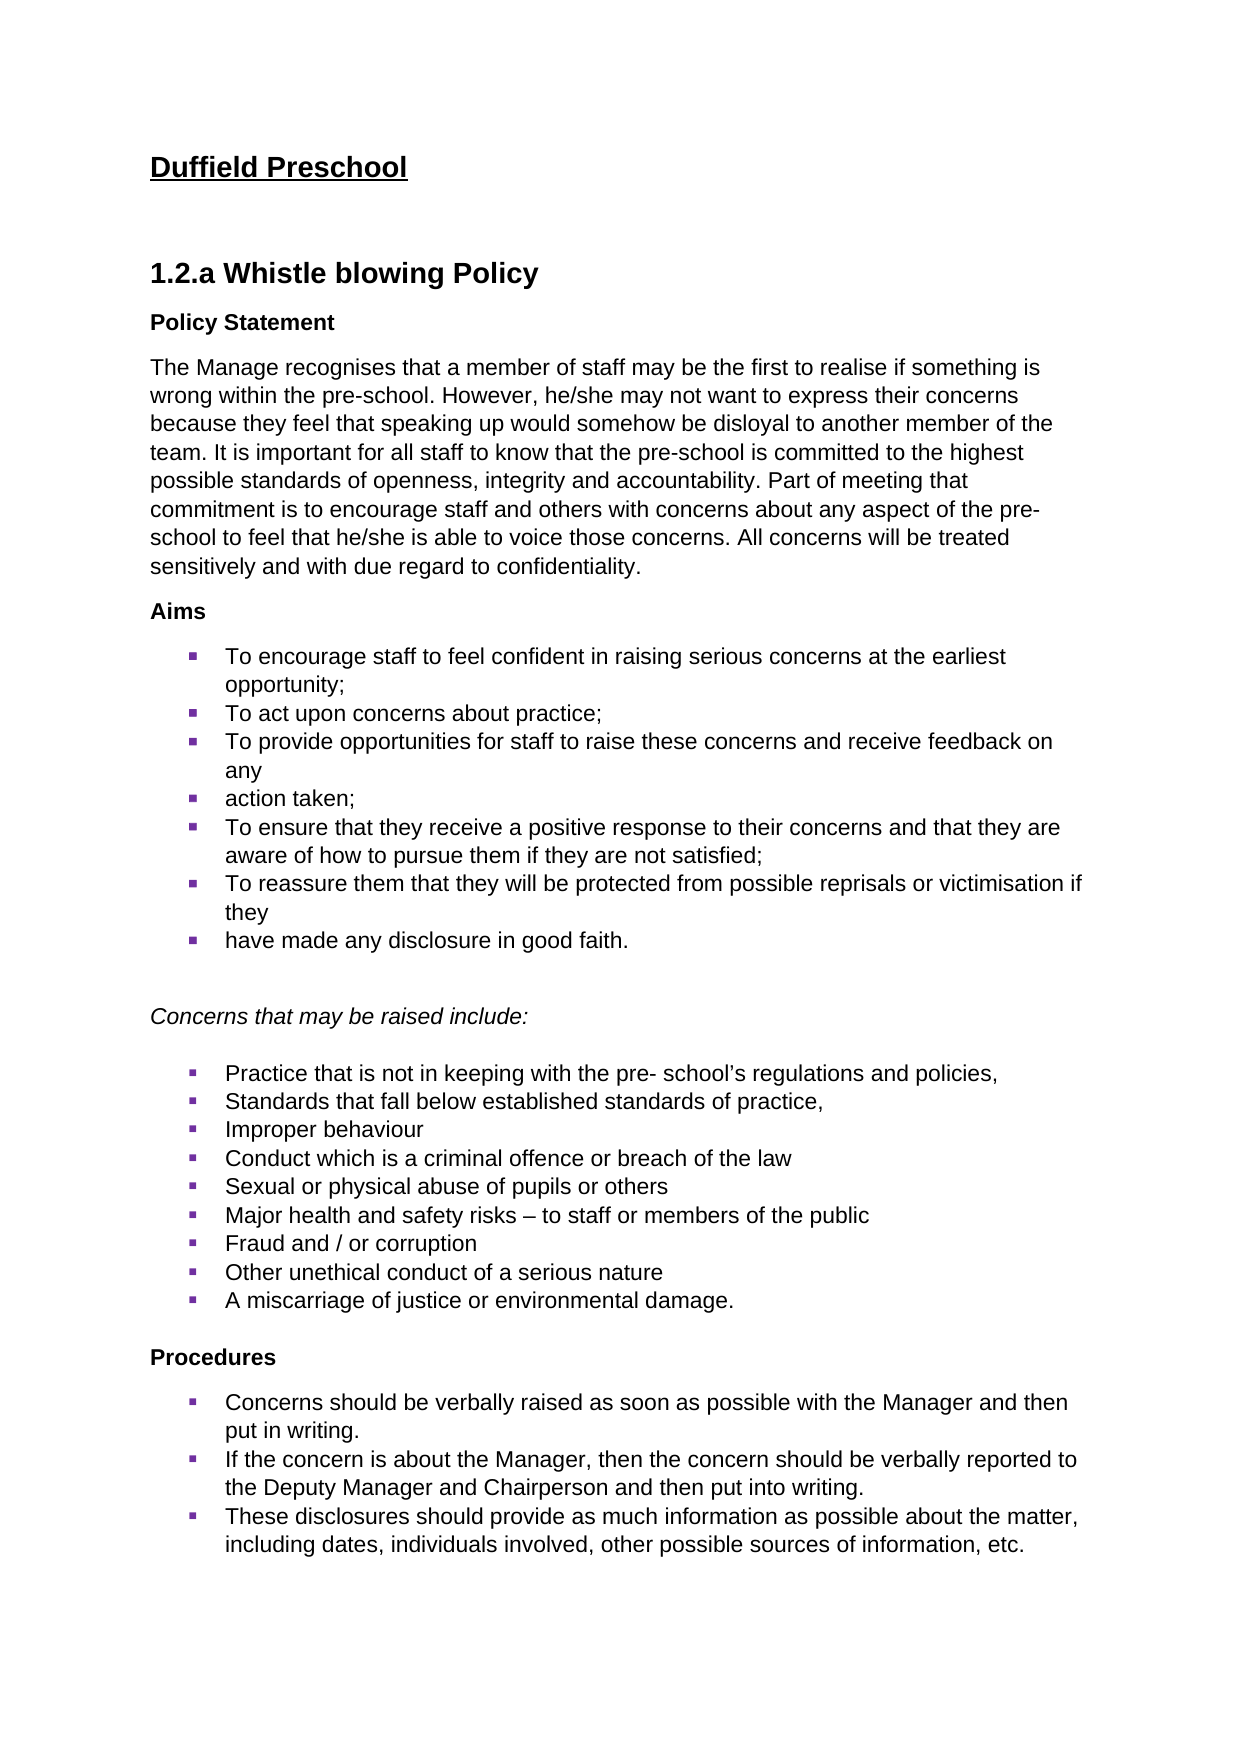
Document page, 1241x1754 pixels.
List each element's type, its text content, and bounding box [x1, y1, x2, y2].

text Duffield Preschool [150, 150, 1090, 183]
list Concerns should be verbally raised as soon as possible with the Manager and then put in writing. [187, 1389, 1090, 1444]
list To act upon concerns about practice; [187, 700, 1090, 726]
list To encourage staff to feel confident in raising serious concerns at the earliest opportunity; [187, 643, 1090, 698]
list have made any disclosure in good faith. [187, 927, 1090, 954]
list These disclosures should provide as much information as possible about the matter, including dates, individuals involved, other possible sources of information, etc. [187, 1503, 1090, 1557]
text The Manage recognises that a member of staff may be the first to realise if something is wrong within the pre-school. However, he/she may not want to express their concerns because they feel that speaking up would somehow be disloyal to another member of the team. It is important for all staff to know that the pre-school is committed to the highest possible standards of openness, integrity and accountability. Part of meeting that commitment is to encourage staff and others with concerns about any aspect of the pre-school to feel that he/she is able to voice those concerns. All concerns will be treated sensitively and with due regard to confidentiality. [150, 353, 1090, 579]
text Concerns that may be raised include: [150, 1003, 1090, 1029]
text Procedures [150, 1344, 1090, 1370]
list A miscarriage of justice or environmental damage. [187, 1287, 1090, 1313]
text 1.2.a Whistle blowing Policy [150, 256, 1090, 289]
list To reassure them that they will be protected from possible reprisals or victimisation if they [187, 870, 1090, 925]
list To ensure that they receive a positive response to their concerns and that they are aware of how to pursue them if they are not satisfied; [187, 813, 1090, 868]
text Policy Statement [150, 308, 1090, 335]
list Sexual or physical abuse of pupils or others [187, 1173, 1090, 1199]
list Standards that fall below established standards of practice, [187, 1088, 1090, 1114]
list Fraud and / or corruption [187, 1230, 1090, 1256]
list To provide opportunities for staff to raise these concerns and receive feedback on any [187, 728, 1090, 783]
text Aims [150, 598, 1090, 624]
list Practice that is not in keeping with the pre- school’s regulations and policies, [187, 1059, 1090, 1086]
list Major health and safety risks – to staff or members of the public [187, 1202, 1090, 1228]
list If the concern is about the Manager, then the concern should be verbally reported to the Deputy Manager and Chairperson and then put into writing. [187, 1446, 1090, 1501]
list Conduct which is a criminal offence or breach of the law [187, 1145, 1090, 1171]
list Improper behaviour [187, 1116, 1090, 1143]
list Other unethical conduct of a serious nature [187, 1258, 1090, 1285]
list action taken; [187, 785, 1090, 811]
